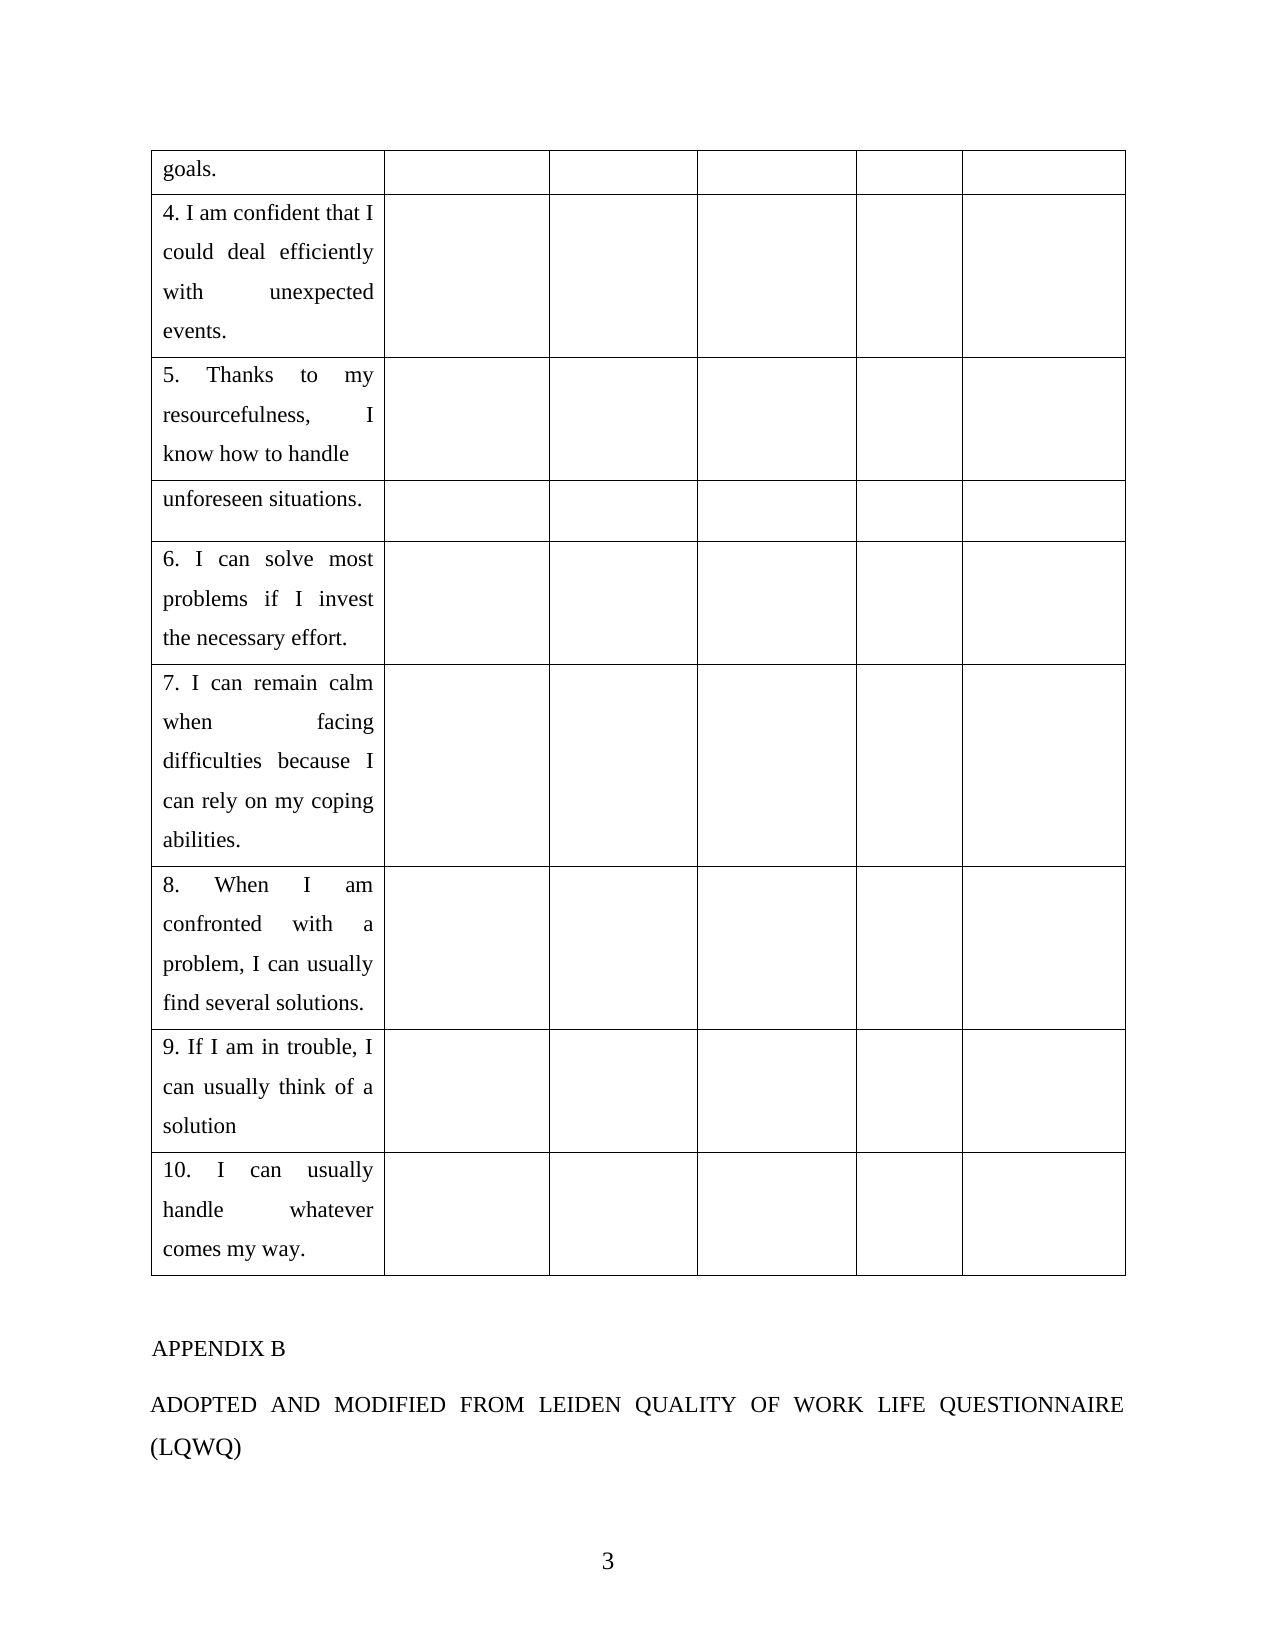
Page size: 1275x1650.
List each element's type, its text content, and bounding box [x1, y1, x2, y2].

table_cell [550, 195, 697, 357]
table_cell 10. I can usually handle whatever comes my way. [152, 1153, 384, 1275]
table_cell 7. I can remain calm when facing difficulties because I can rely on my coping abilities. [152, 665, 384, 866]
table_cell [698, 1030, 856, 1152]
table_cell [550, 1153, 697, 1275]
table_cell [963, 665, 1125, 866]
table_cell [385, 151, 549, 194]
table_cell [698, 542, 856, 664]
table_cell [698, 151, 856, 194]
table_cell [385, 481, 549, 541]
table_cell [963, 358, 1125, 480]
table_cell 6. I can solve most problems if I invest the necessary effort. [152, 542, 384, 664]
table_cell [550, 358, 697, 480]
table_cell [857, 1153, 962, 1275]
table_cell [857, 1030, 962, 1152]
text ADOPTED AND MODIFIED FROM LEIDEN QUALITY OF WORK LIFE QUESTIONNAIRE (LQWQ) [150, 1391, 1125, 1461]
table_cell [385, 1153, 549, 1275]
table_cell [550, 1030, 697, 1152]
table_cell [963, 481, 1125, 541]
table_cell 5. Thanks to my resourcefulness, I know how to handle [152, 358, 384, 480]
table_cell [963, 867, 1125, 1028]
table_cell [385, 195, 549, 357]
table_cell [698, 481, 856, 541]
table_cell [857, 151, 962, 194]
table_cell 4. I am confident that I could deal efficiently with unexpected events. [152, 195, 384, 357]
table_cell [963, 542, 1125, 664]
table_cell [385, 665, 549, 866]
table_cell [385, 542, 549, 664]
table_cell 8. When I am confronted with a problem, I can usually find several solutions. [152, 867, 384, 1028]
table_cell [550, 665, 697, 866]
table_cell [698, 1153, 856, 1275]
table_cell [857, 665, 962, 866]
table_cell [857, 542, 962, 664]
table_cell [698, 867, 856, 1028]
table_cell [550, 867, 697, 1028]
table_cell [857, 481, 962, 541]
table_cell [385, 358, 549, 480]
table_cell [152, 151, 384, 194]
table_cell [963, 195, 1125, 357]
text APPENDIX B [151, 1336, 1124, 1362]
table_cell [550, 542, 697, 664]
table_cell [698, 195, 856, 357]
table_cell [550, 481, 697, 541]
table_cell [698, 665, 856, 866]
table_cell [550, 151, 697, 194]
table_cell [963, 1030, 1125, 1152]
table_cell [857, 867, 962, 1028]
table_cell [698, 358, 856, 480]
table_cell [385, 867, 549, 1028]
table_cell [857, 195, 962, 357]
table_cell [857, 358, 962, 480]
table_cell unforeseen situations. [152, 481, 384, 541]
table_cell [963, 151, 1125, 194]
table_cell 9. If I am in trouble, I can usually think of a solution [152, 1030, 384, 1152]
table_cell [385, 1030, 549, 1152]
table_cell [963, 1153, 1125, 1275]
